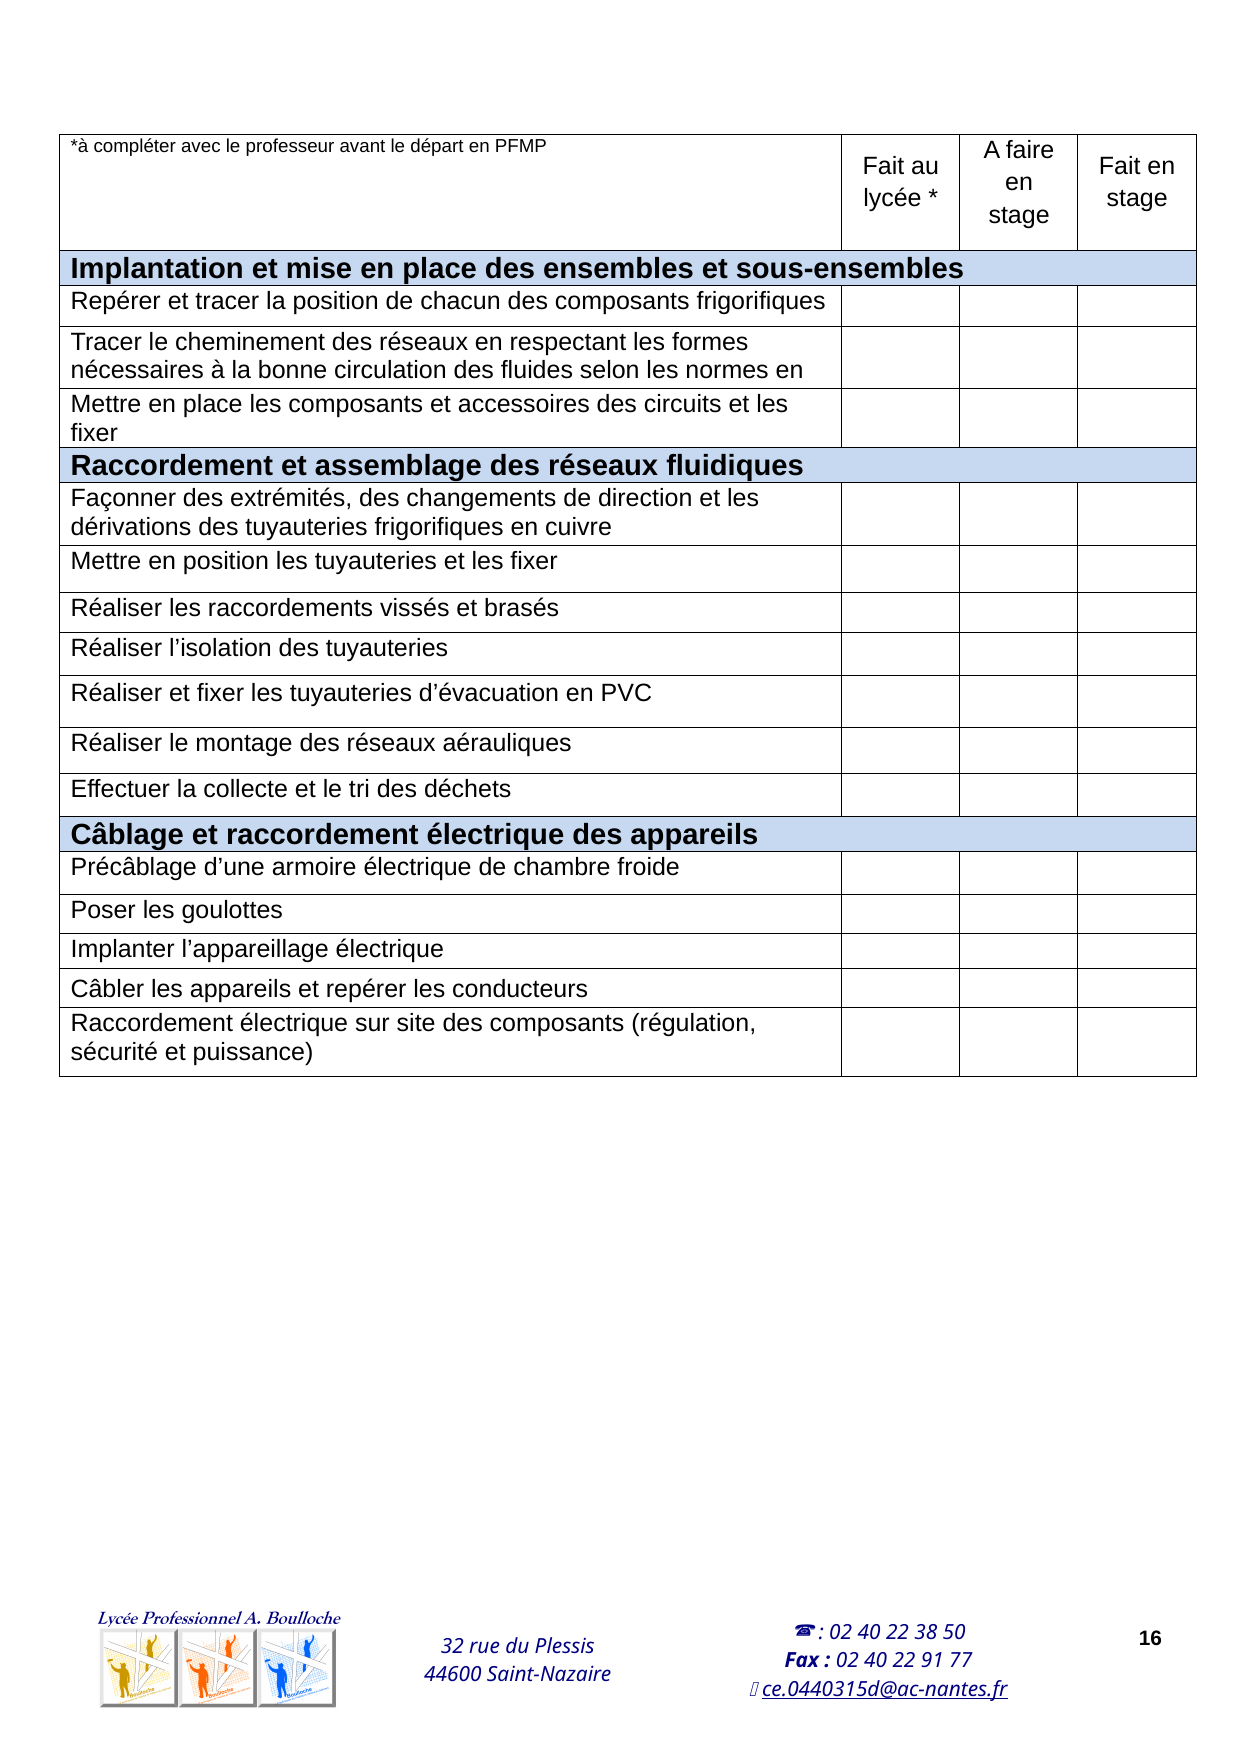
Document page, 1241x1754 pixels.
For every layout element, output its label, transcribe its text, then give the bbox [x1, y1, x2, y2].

table_cell [960, 895, 1077, 933]
table_cell Raccordement et assemblage des réseaux fluidiques [60, 448, 1196, 482]
table_cell Réaliser le montage des réseaux aérauliques [60, 728, 841, 773]
table_cell [1078, 895, 1196, 933]
table_cell Repérer et tracer la position de chacun des composants frigorifiques [60, 286, 841, 326]
table_cell [1078, 676, 1196, 727]
table_cell [960, 852, 1077, 894]
table_cell [842, 852, 959, 894]
table_cell [1078, 852, 1196, 894]
table_cell [842, 895, 959, 933]
table_header A faire en stage [960, 135, 1077, 250]
table_cell [842, 286, 959, 326]
table_cell [1078, 483, 1196, 545]
table_cell [842, 546, 959, 592]
table_cell Effectuer la collecte et le tri des déchets [60, 774, 841, 816]
table_header Fait en stage [1078, 135, 1196, 250]
table_cell [842, 1008, 959, 1076]
table_cell [842, 934, 959, 968]
table_cell Tracer le cheminement des réseaux en respectant les formes nécessaires à la bonne circulation des fluides selon les normes en vigueur [60, 327, 841, 388]
table_cell [960, 676, 1077, 727]
table_cell [960, 389, 1077, 447]
table_cell [842, 389, 959, 447]
table_cell [960, 483, 1077, 545]
table_cell Mettre en place les composants et accessoires des circuits et les fixer [60, 389, 841, 447]
table_cell Réaliser l’isolation des tuyauteries [60, 633, 841, 675]
table_cell [1078, 389, 1196, 447]
table_cell [1078, 934, 1196, 968]
table_cell [1078, 774, 1196, 816]
table_cell Réaliser et fixer les tuyauteries d’évacuation en PVC [60, 676, 841, 727]
table_cell [1078, 633, 1196, 675]
table_cell [842, 728, 959, 773]
table_cell Implantation et mise en place des ensembles et sous-ensembles [60, 251, 1196, 285]
table_cell [842, 676, 959, 727]
table_cell Câbler les appareils et repérer les conducteurs [60, 969, 841, 1007]
table_cell Réaliser les raccordements vissés et brasés [60, 593, 841, 632]
table_cell Implanter l’appareillage électrique [60, 934, 841, 968]
table_cell [960, 546, 1077, 592]
table_cell [1078, 286, 1196, 326]
table_cell [960, 934, 1077, 968]
table_cell Précâblage d’une armoire électrique de chambre froide [60, 852, 841, 894]
table_cell [842, 969, 959, 1007]
table_cell [1078, 546, 1196, 592]
table_cell [1078, 327, 1196, 388]
table_cell [960, 593, 1077, 632]
table_header *à compléter avec le professeur avant le départ en PFMP [60, 135, 841, 250]
table_cell Raccordement électrique sur site des composants (régulation, sécurité et puissance) [60, 1008, 841, 1076]
table_cell [1078, 969, 1196, 1007]
table_cell [960, 286, 1077, 326]
table_cell Poser les goulottes [60, 895, 841, 933]
table_cell [1078, 728, 1196, 773]
table_cell [842, 327, 959, 388]
table_cell Câblage et raccordement électrique des appareils [60, 817, 1196, 851]
table_cell [1078, 1008, 1196, 1076]
table_cell [960, 969, 1077, 1007]
table_cell [1078, 593, 1196, 632]
table_header Fait au lycée * [842, 135, 959, 250]
table_cell [960, 728, 1077, 773]
table_cell [960, 327, 1077, 388]
table_cell [842, 633, 959, 675]
table_cell [842, 774, 959, 816]
table_cell [842, 483, 959, 545]
table_cell [842, 593, 959, 632]
table_cell [960, 633, 1077, 675]
table_cell [960, 1008, 1077, 1076]
table_cell Façonner des extrémités, des changements de direction et les dérivations des tuyauteries frigorifiques en cuivre [60, 483, 841, 545]
table_cell [960, 774, 1077, 816]
table_cell Mettre en position les tuyauteries et les fixer [60, 546, 841, 592]
